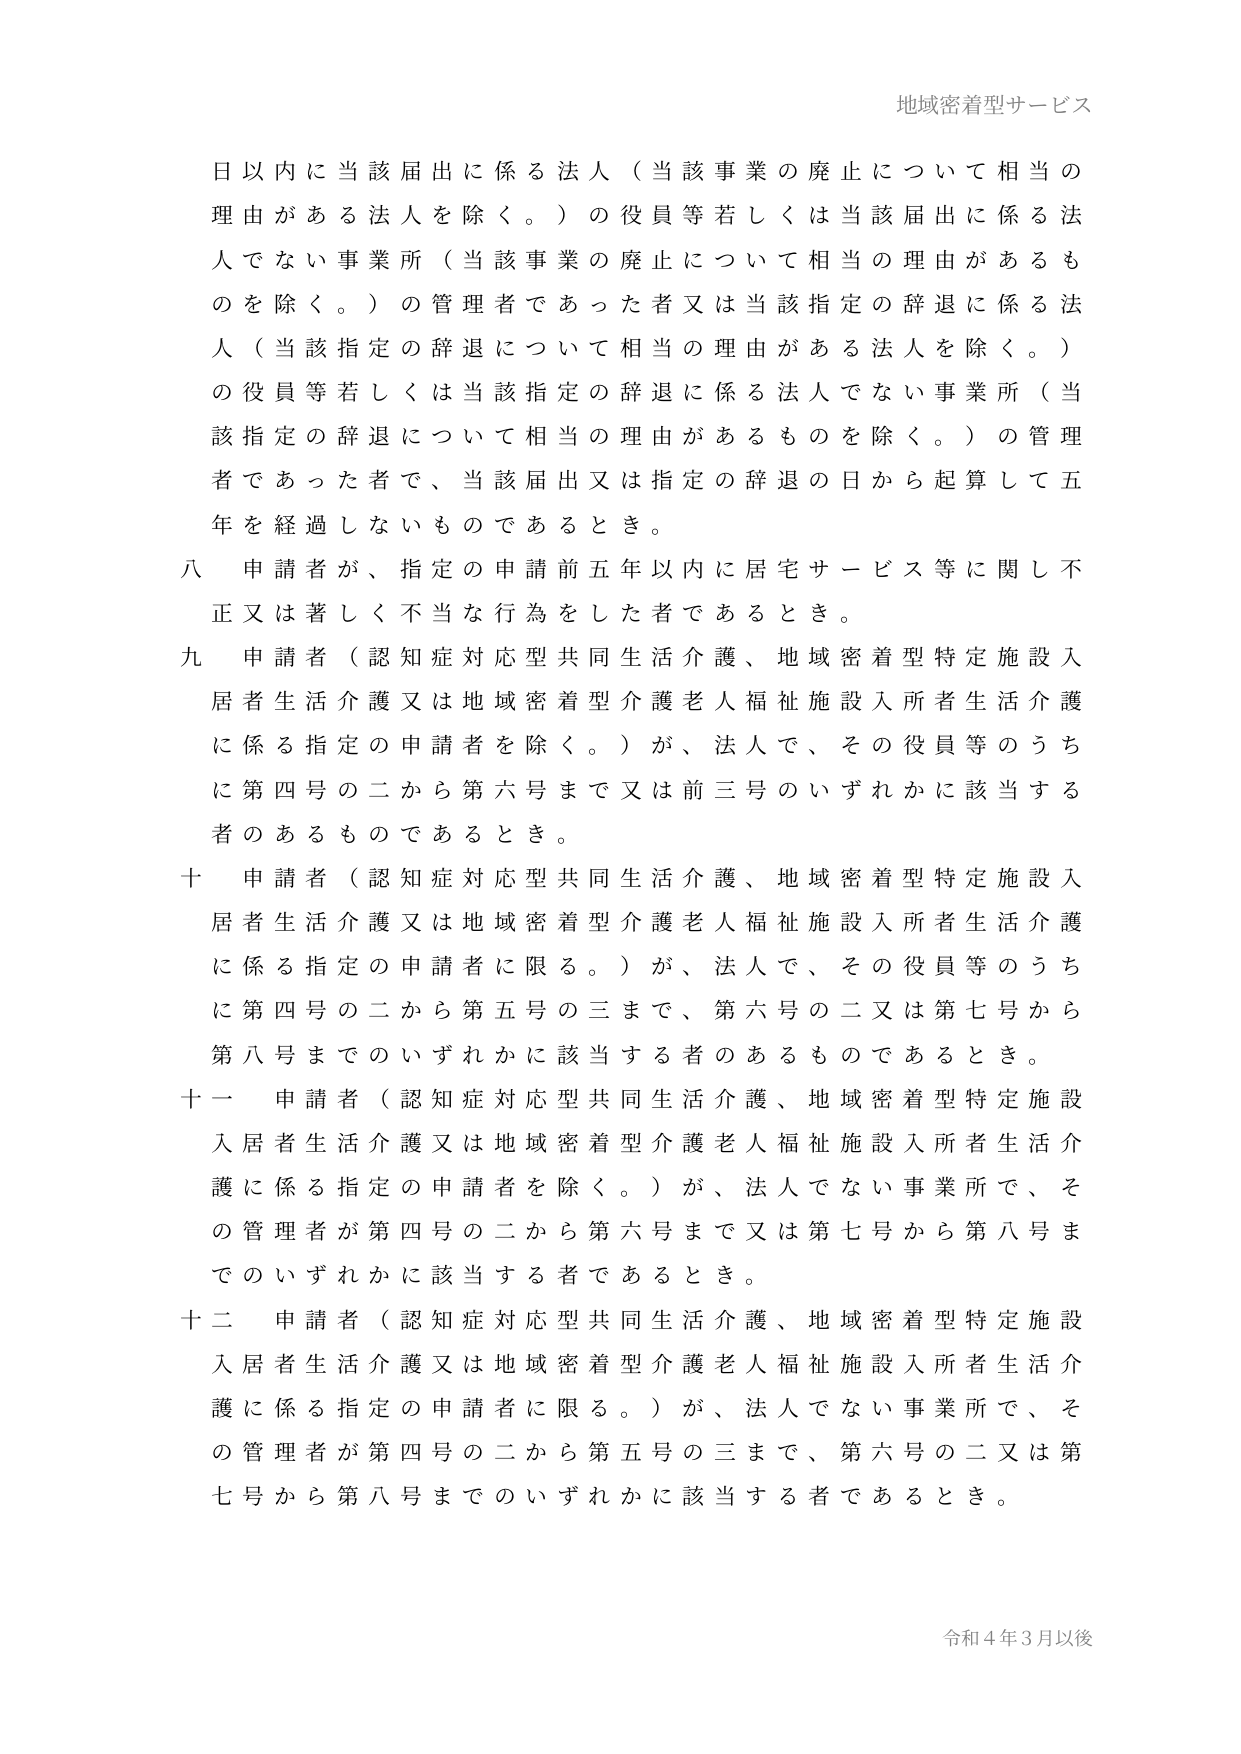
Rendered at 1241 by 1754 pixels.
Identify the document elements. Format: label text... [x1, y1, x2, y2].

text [173, 148, 1092, 546]
text 九 申請者（認知症対応型共同生活介護、地域密着型特定施設入居者生活介護又は地域密着型介護老人福祉施設入所者生活介護に係る指定の申請者を除く。）が、法人で、その役員等のうちに第四号の二から第六号まで又は前三号のいずれかに該当する者のあるものであるとき。 [173, 634, 1092, 855]
text 十 申請者（認知症対応型共同生活介護、地域密着型特定施設入居者生活介護又は地域密着型介護老人福祉施設入所者生活介護に係る指定の申請者に限る。）が、法人で、その役員等のうちに第四号の二から第五号の三まで、第六号の二又は第七号から第八号までのいずれかに該当する者のあるものであるとき。 [173, 855, 1092, 1076]
text 十二 申請者（認知症対応型共同生活介護、地域密着型特定施設入居者生活介護又は地域密着型介護老人福祉施設入所者生活介護に係る指定の申請者に限る。）が、法人でない事業所で、その管理者が第四号の二から第五号の三まで、第六号の二又は第七号から第八号までのいずれかに該当する者であるとき。 [173, 1297, 1092, 1517]
text 八 申請者が、指定の申請前五年以内に居宅サービス等に関し不正又は著しく不当な行為をした者であるとき。 [173, 546, 1092, 634]
text 十一 申請者（認知症対応型共同生活介護、地域密着型特定施設入居者生活介護又は地域密着型介護老人福祉施設入所者生活介護に係る指定の申請者を除く。）が、法人でない事業所で、その管理者が第四号の二から第六号まで又は第七号から第八号までのいずれかに該当する者であるとき。 [173, 1076, 1092, 1297]
